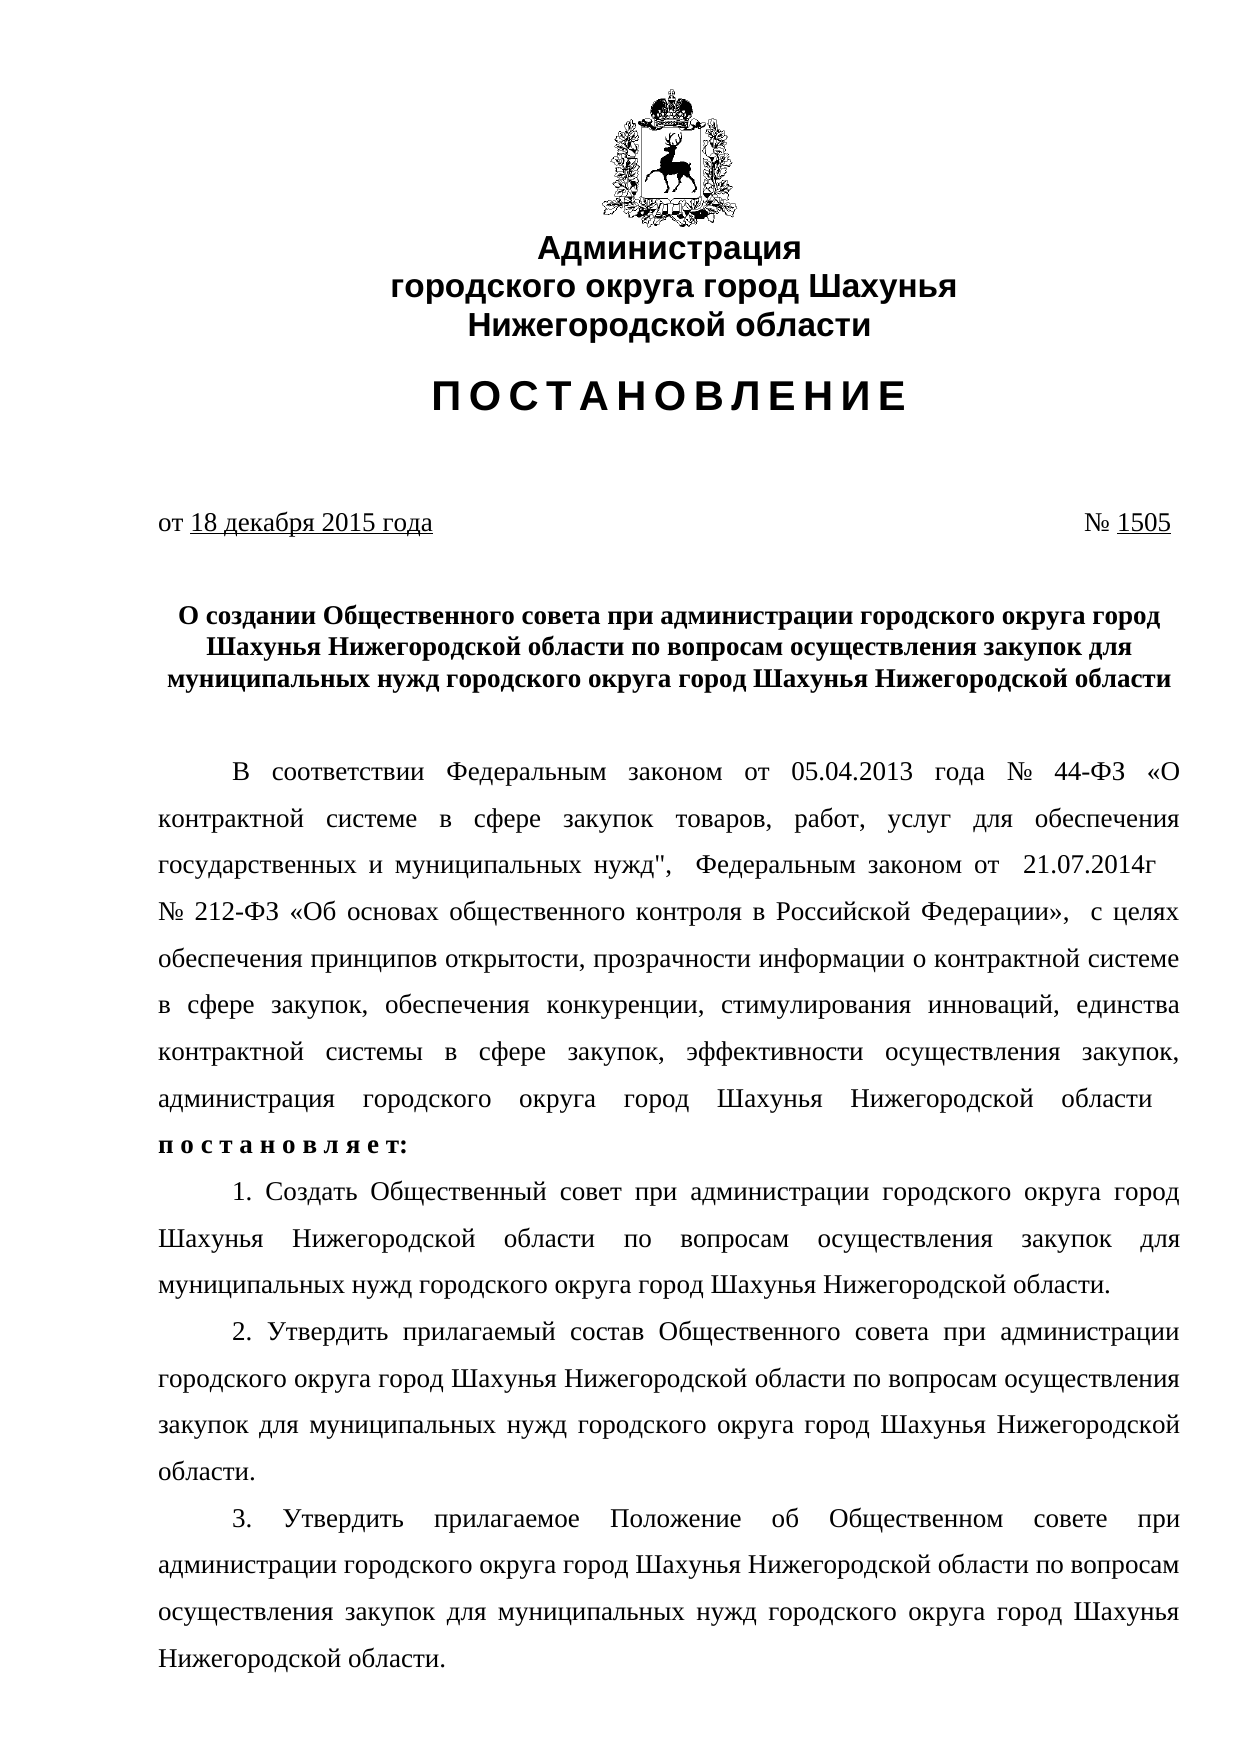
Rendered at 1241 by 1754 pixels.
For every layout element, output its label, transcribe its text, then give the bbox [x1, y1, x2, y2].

text от 18 декабря 2015 года № 1505 [158, 506, 1181, 537]
text 2. Утвердить прилагаемый состав Общественного совета при администрации городского округа город Шахунья Нижегородской области по вопросам осуществления закупок для муниципальных нужд городского округа город Шахунья Нижегородской области. [158, 1315, 1181, 1486]
table_header Администрация городского округа город Шахунья Нижегородской области П О С Т А Н О В Л Е Н И Е [129, 89, 1210, 420]
text В соответствии Федеральным законом от 05.04.2013 года № 44-ФЗ «О контрактной системе в сфере закупок товаров, работ, услуг для обеспечения государственных и муниципальных нужд", Федеральным законом от 21.07.2014г № 212-ФЗ «Об основах общественного контроля в Российской Федерации», с целях обеспечения принципов открытости, прозрачности информации о контрактной системе в сфере закупок, обеспечения конкуренции, стимулирования инноваций, единства контрактной системы в сфере закупок, эффективности осуществления закупок, администрация городского округа город Шахунья Нижегородской области п о с т а н о в л я е т: [158, 755, 1181, 1159]
text 3. Утвердить прилагаемое Положение об Общественном совете при администрации городского округа город Шахунья Нижегородской области по вопросам осуществления закупок для муниципальных нужд городского округа город Шахунья Нижегородской области. [158, 1502, 1181, 1673]
text О создании Общественного совета при администрации городского округа город Шахунья Нижегородской области по вопросам осуществления закупок для муниципальных нужд городского округа город Шахунья Нижегородской области [158, 599, 1181, 693]
text 1. Создать Общественный совет при администрации городского округа город Шахунья Нижегородской области по вопросам осуществления закупок для муниципальных нужд городского округа город Шахунья Нижегородской области. [158, 1175, 1181, 1299]
